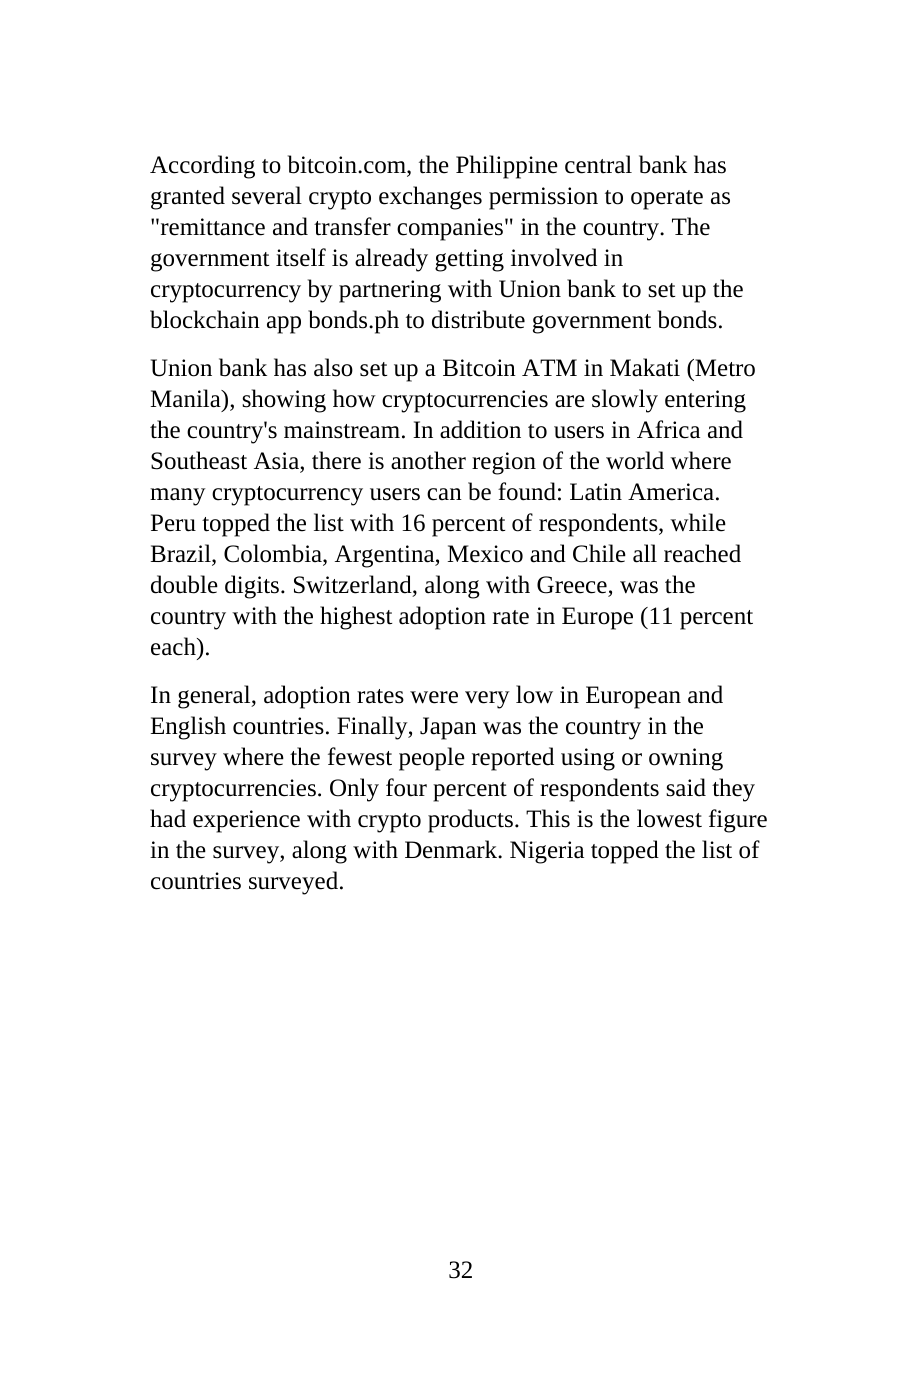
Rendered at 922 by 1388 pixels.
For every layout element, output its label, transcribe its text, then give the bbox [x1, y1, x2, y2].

text According to bitcoin.com, the Philippine central bank has granted several crypto exchanges permission to operate as "remittance and transfer companies" in the country. The government itself is already getting involved in cryptocurrency by partnering with Union bank to set up the blockchain app bonds.ph to distribute government bonds. [150, 150, 771, 334]
text Union bank has also set up a Bitcoin ATM in Makati (Metro Manila), showing how cryptocurrencies are slowly entering the country's mainstream. In addition to users in Africa and Southeast Asia, there is another region of the world where many cryptocurrency users can be found: Latin America. Peru topped the list with 16 percent of respondents, while Brazil, Colombia, Argentina, Mexico and Chile all reached double digits. Switzerland, along with Greece, was the country with the highest adoption rate in Europe (11 percent each). [150, 353, 771, 661]
text In general, adoption rates were very low in European and English countries. Finally, Japan was the country in the survey where the fewest people reported using or owning cryptocurrencies. Only four percent of respondents said they had experience with crypto products. This is the lowest figure in the survey, along with Denmark. Nigeria topped the list of countries surveyed. [150, 680, 771, 895]
